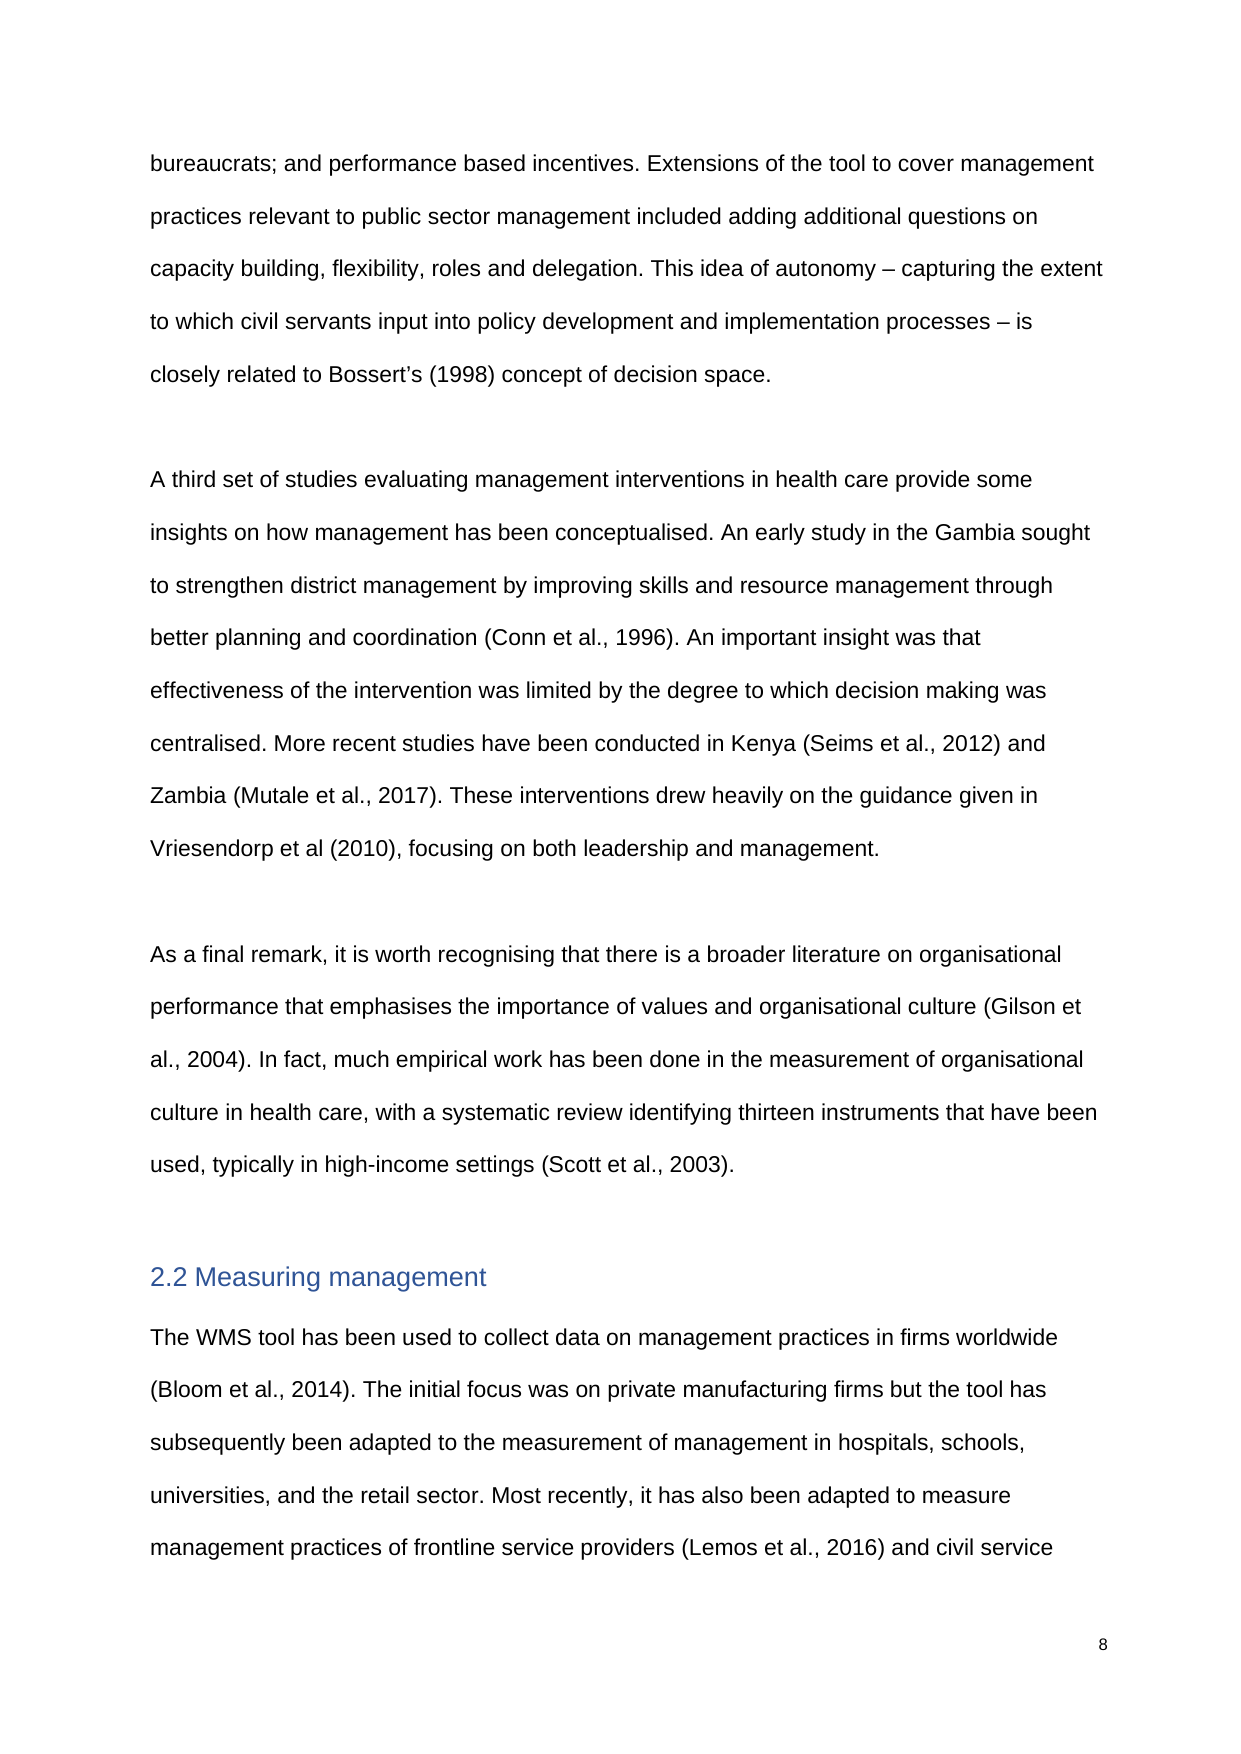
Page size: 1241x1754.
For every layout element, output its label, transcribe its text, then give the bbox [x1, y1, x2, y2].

text A third set of studies evaluating management interventions in health care provide some insights on how management has been conceptualised. An early study in the Gambia sought to strengthen district management by improving skills and resource management through better planning and coordination (Conn et al., 1996). An important insight was that effectiveness of the intervention was limited by the degree to which decision making was centralised. More recent studies have been conducted in Kenya (Seims et al., 2012) and Zambia (Mutale et al., 2017). These interventions drew heavily on the guidance given in Vriesendorp et al (2010), focusing on both leadership and management. [150, 466, 1107, 862]
text As a final remark, it is worth recognising that there is a broader literature on organisational performance that emphasises the importance of values and organisational culture (Gilson et al., 2004). In fact, much empirical work has been done in the measurement of organisational culture in health care, with a systematic review identifying thirteen instruments that have been used, typically in high-income settings (Scott et al., 2003). [150, 941, 1107, 1178]
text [150, 150, 1107, 387]
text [150, 1323, 1107, 1561]
subtitle Measuring management [150, 1261, 1107, 1292]
